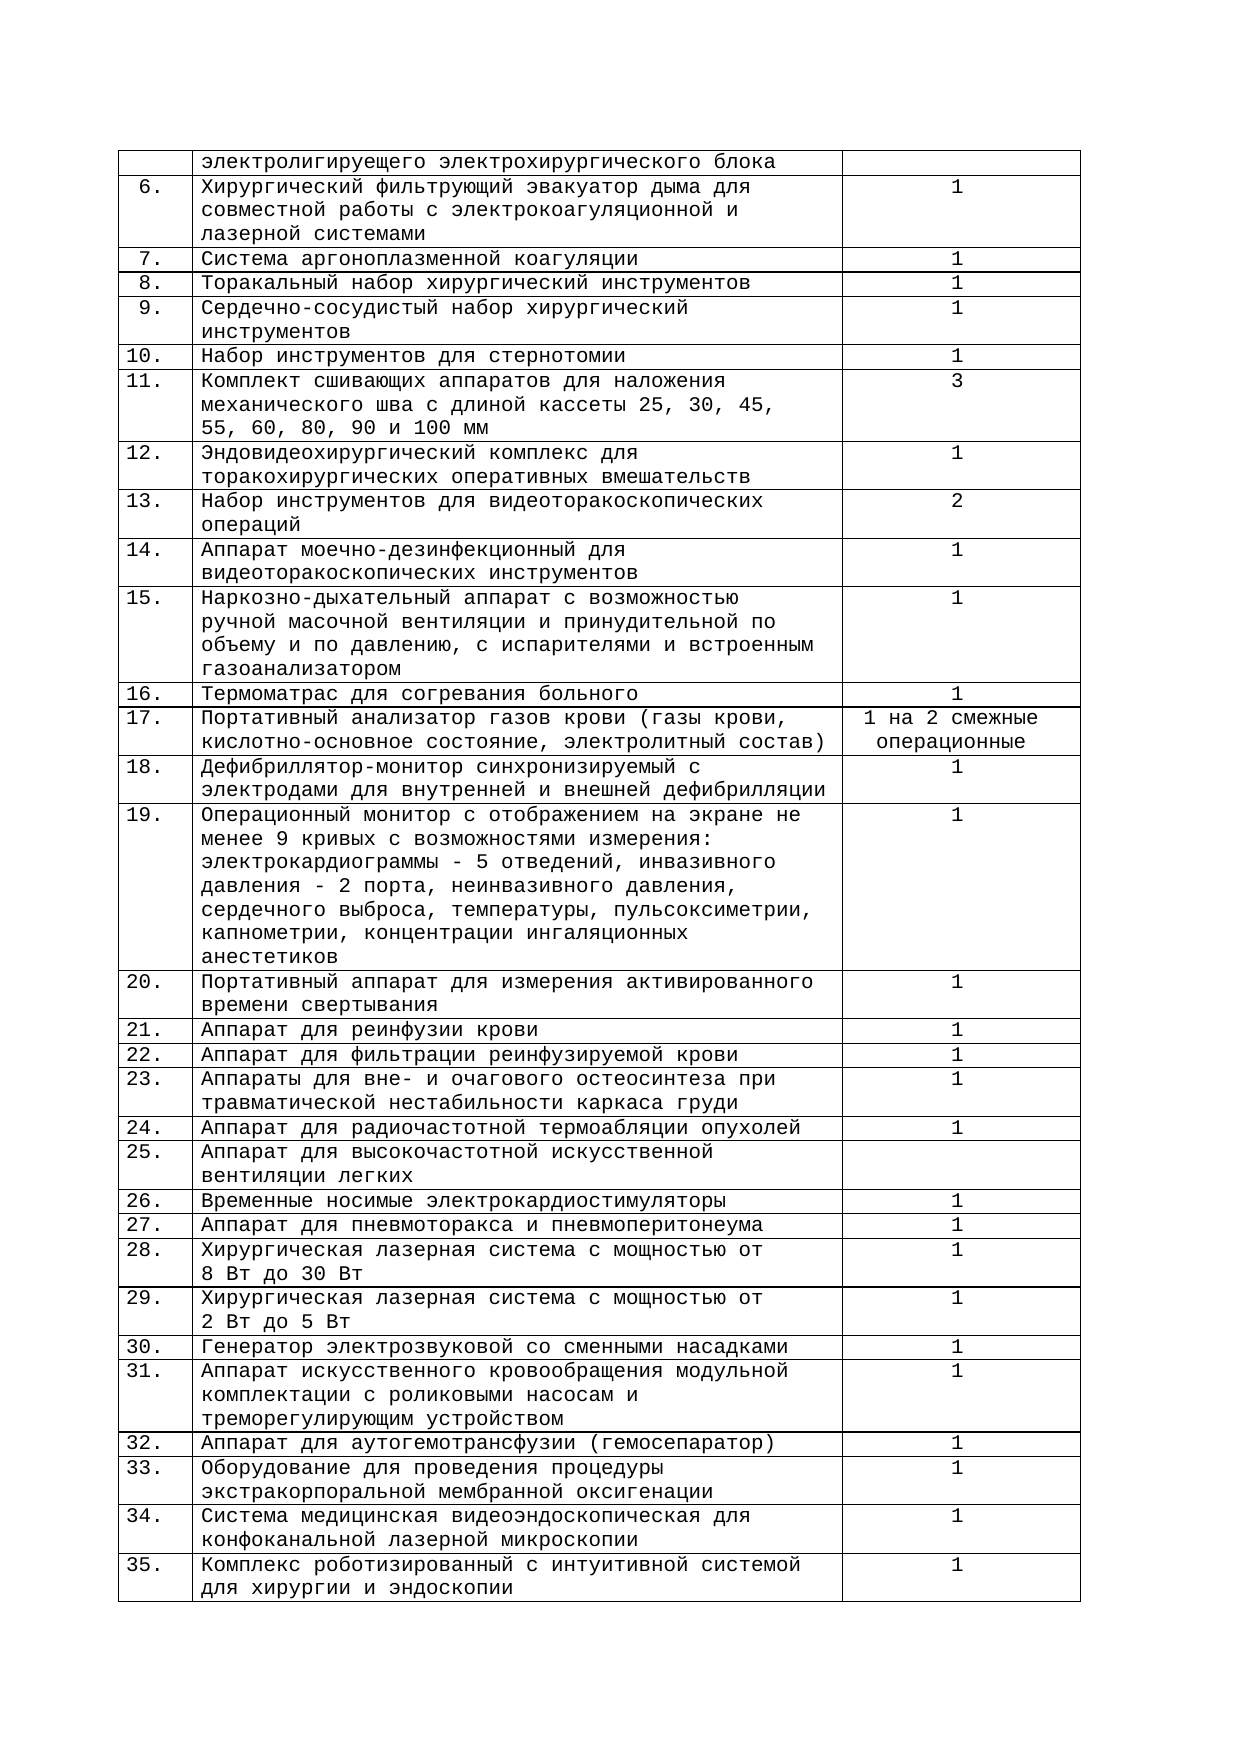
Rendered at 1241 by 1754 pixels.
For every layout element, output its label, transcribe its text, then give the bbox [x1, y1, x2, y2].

table_cell 1 [843, 1505, 1080, 1553]
table_cell 18. [119, 756, 192, 803]
table_cell Хирургическая лазерная система с мощностью от 2 Вт до 5 Вт [193, 1288, 842, 1335]
table_cell 10. [119, 345, 192, 369]
table_cell 16. [119, 683, 192, 706]
table_cell 28. [119, 1239, 192, 1286]
table_cell Временные носимые электрокардиостимуляторы [193, 1190, 842, 1213]
table_cell Торакальный набор хирургический инструментов [193, 273, 842, 296]
table_cell 1 [843, 176, 1080, 247]
table_cell 7. [119, 248, 192, 271]
table_cell 1 [843, 1044, 1080, 1067]
table_cell Набор инструментов для стернотомии [193, 345, 842, 369]
table_cell 14. [119, 539, 192, 586]
table_cell 29. [119, 1288, 192, 1335]
table_cell 2 [843, 490, 1080, 538]
table_cell 1 [843, 1019, 1080, 1043]
table_cell Оборудование для проведения процедуры экстракорпоральной мембранной оксигенации [193, 1457, 842, 1504]
table_cell Система аргоноплазменной коагуляции [193, 248, 842, 271]
table_cell Аппараты для вне- и очагового остеосинтеза при травматической нестабильности каркаса груди [193, 1068, 842, 1116]
table_cell 1 [843, 442, 1080, 489]
table_cell 23. [119, 1068, 192, 1116]
table_cell 32. [119, 1433, 192, 1456]
table_cell Аппарат для высокочастотной искусственной вентиляции легких [193, 1141, 842, 1189]
table_cell Аппарат для фильтрации реинфузируемой крови [193, 1044, 842, 1067]
table_cell Комплект сшивающих аппаратов для наложения механического шва с длиной кассеты 25, 30, 45, 55, 60, 80, 90 и 100 мм [193, 370, 842, 441]
table_cell Хирургическая лазерная система с мощностью от 8 Вт до 30 Вт [193, 1239, 842, 1286]
table_cell Портативный аппарат для измерения активированного времени свертывания [193, 971, 842, 1018]
table_cell 1 [843, 273, 1080, 296]
table_cell Операционный монитор с отображением на экране не менее 9 кривых с возможностями измерения: электрокардиограммы - 5 отведений, инвазивного давления - 2 порта, неинвазивного давления, сердечного выброса, температуры, пульсоксиметрии, капнометрии, концентрации ингаляционных анестетиков [193, 804, 842, 969]
table_cell 19. [119, 804, 192, 969]
table_cell 1 [843, 1433, 1080, 1456]
table_cell 1 [843, 1190, 1080, 1213]
table_cell 3 [843, 370, 1080, 441]
table_cell Аппарат моечно-дезинфекционный для видеоторакоскопических инструментов [193, 539, 842, 586]
table_cell 1 [843, 587, 1080, 682]
table_cell 31. [119, 1360, 192, 1431]
table_cell [843, 1141, 1080, 1189]
table_cell 15. [119, 587, 192, 682]
table_cell 27. [119, 1214, 192, 1238]
table_cell 1 [843, 1214, 1080, 1238]
table_cell 17. [119, 708, 192, 755]
table_cell Эндовидеохирургический комплекс для торакохирургических оперативных вмешательств [193, 442, 842, 489]
table_cell 1 [843, 1288, 1080, 1335]
table_cell 1 [843, 1068, 1080, 1116]
table_cell Сердечно-сосудистый набор хирургический инструментов [193, 297, 842, 344]
table_cell 6. [119, 176, 192, 247]
table_cell 13. [119, 490, 192, 538]
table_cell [193, 151, 842, 175]
table_cell 33. [119, 1457, 192, 1504]
table_cell 11. [119, 370, 192, 441]
table_cell 25. [119, 1141, 192, 1189]
table_cell 1 [843, 539, 1080, 586]
table_cell 8. [119, 273, 192, 296]
table_cell 1 [843, 683, 1080, 706]
table_cell 1 [843, 345, 1080, 369]
table_cell Наркозно-дыхательный аппарат с возможностью ручной масочной вентиляции и принудительной по объему и по давлению, с испарителями и встроенным газоанализатором [193, 587, 842, 682]
table_cell 1 [843, 971, 1080, 1018]
table_cell 9. [119, 297, 192, 344]
table_cell 1 на 2 смежные операционные [843, 708, 1080, 755]
table_cell 1 [843, 1360, 1080, 1431]
table_cell 35. [119, 1554, 192, 1601]
table_cell Генератор электрозвуковой со сменными насадками [193, 1336, 842, 1359]
table_cell 30. [119, 1336, 192, 1359]
table_cell 34. [119, 1505, 192, 1553]
table_cell Комплекс роботизированный с интуитивной системой для хирургии и эндоскопии [193, 1554, 842, 1601]
table_cell 1 [843, 1457, 1080, 1504]
table_cell Аппарат для реинфузии крови [193, 1019, 842, 1043]
table_cell 1 [843, 1117, 1080, 1140]
table_cell 1 [843, 151, 1080, 175]
table_cell 1 [843, 1336, 1080, 1359]
table_cell Набор инструментов для видеоторакоскопических операций [193, 490, 842, 538]
table_cell 1 [843, 297, 1080, 344]
table_cell Аппарат искусственного кровообращения модульной комплектации с роликовыми насосам и треморегулирующим устройством [193, 1360, 842, 1431]
table_cell 1 [843, 248, 1080, 271]
table_cell 21. [119, 1019, 192, 1043]
table_cell 26. [119, 1190, 192, 1213]
table_cell Термоматрас для согревания больного [193, 683, 842, 706]
table_cell 20. [119, 971, 192, 1018]
table_cell Аппарат для пневмоторакса и пневмоперитонеума [193, 1214, 842, 1238]
table_cell Портативный анализатор газов крови (газы крови, кислотно-основное состояние, электролитный состав) [193, 708, 842, 755]
table_cell Дефибриллятор-монитор синхронизируемый с электродами для внутренней и внешней дефибрилляции [193, 756, 842, 803]
table_cell 12. [119, 442, 192, 489]
table_cell 1 [843, 1554, 1080, 1601]
table_cell 5. [119, 151, 192, 175]
table_cell Система медицинская видеоэндоскопическая для конфоканальной лазерной микроскопии [193, 1505, 842, 1553]
table_cell 1 [843, 1239, 1080, 1286]
table_cell Хирургический фильтрующий эвакуатор дыма для совместной работы с электрокоагуляционной и лазерной системами [193, 176, 842, 247]
table_cell Аппарат для радиочастотной термоабляции опухолей [193, 1117, 842, 1140]
table_cell 22. [119, 1044, 192, 1067]
table_cell 1 [843, 804, 1080, 969]
table_cell 1 [843, 756, 1080, 803]
table_cell 24. [119, 1117, 192, 1140]
table_cell Аппарат для аутогемотрансфузии (гемосепаратор) [193, 1433, 842, 1456]
